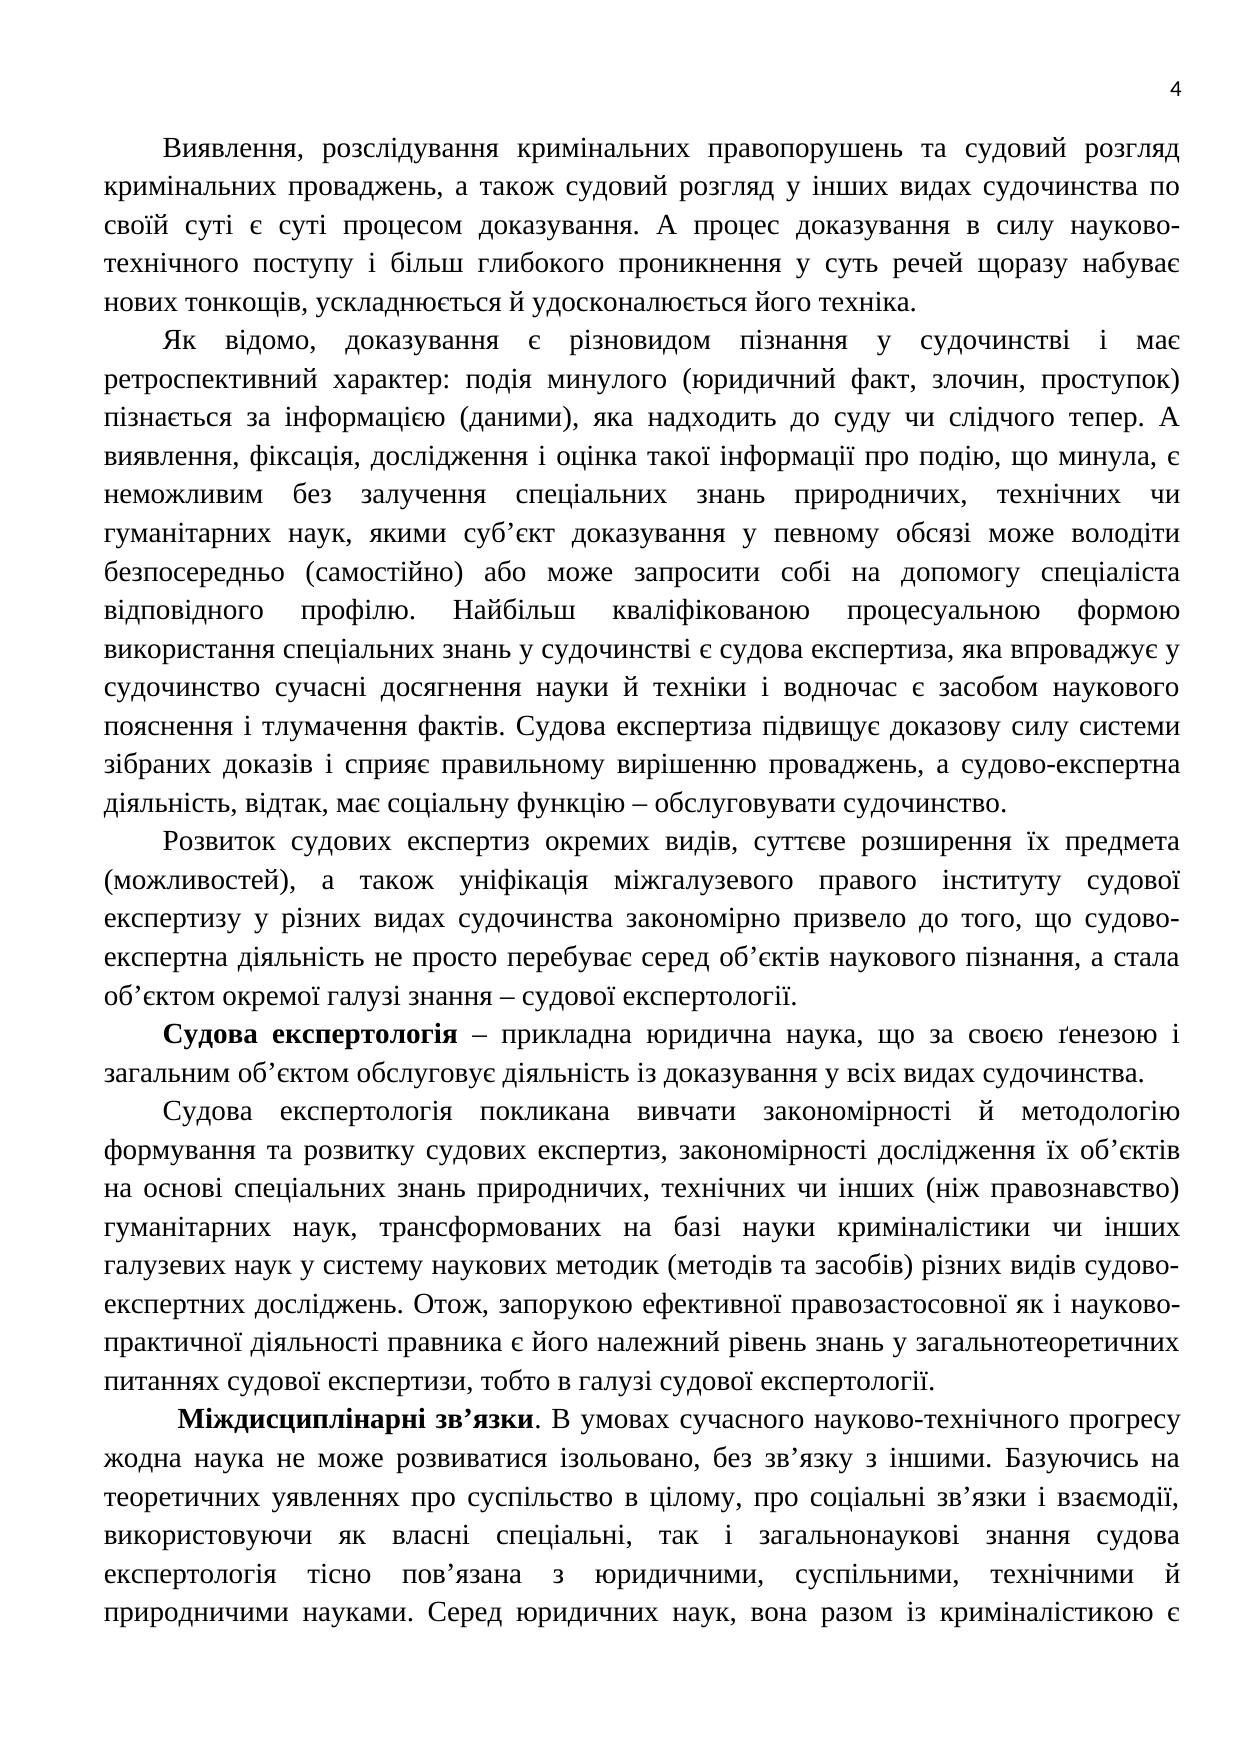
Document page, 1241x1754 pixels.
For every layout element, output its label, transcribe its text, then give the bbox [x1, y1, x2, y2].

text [103, 1402, 1181, 1628]
text Виявлення, розслідування кримінальних правопорушень та судовий розгляд кримінальних проваджень, а також судовий розгляд у інших видах судочинства по своїй суті є суті процесом доказування. А процес доказування в силу науково-технічного поступу і більш глибокого проникнення у суть речей щоразу набуває нових тонкощів, ускладнюється й удосконалюється його техніка. [103, 130, 1181, 317]
text Як відомо, доказування є різновидом пізнання у судочинстві і має ретроспективний характер: подія минулого (юридичний факт, злочин, проступок) пізнається за інформацією (даними), яка надходить до суду чи слідчого тепер. А виявлення, фіксація, дослідження і оцінка такої інформації про подію, що минула, є неможливим без залучення спеціальних знань природничих, технічних чи гуманітарних наук, якими суб’єкт доказування у певному обсязі може володіти безпосередньо (самостійно) або може запросити собі на допомогу спеціаліста відповідного профілю. Найбільш кваліфікованою процесуальною формою використання спеціальних знань у судочинстві є судова експертиза, яка впроваджує у судочинство сучасні досягнення науки й техніки і водночас є засобом наукового пояснення і тлумачення фактів. Судова експертиза підвищує доказову силу системи зібраних доказів і сприяє правильному вирішенню проваджень, а судово-експертна діяльність, відтак, має соціальну функцію – обслуговувати судочинство. [103, 322, 1181, 818]
text Судова експертологія покликана вивчати закономірності й методологію формування та розвитку судових експертиз, закономірності дослідження їх об’єктів на основі спеціальних знань природничих, технічних чи інших (ніж правознавство) гуманітарних наук, трансформованих на базі науки криміналістики чи інших галузевих наук у систему наукових методик (методів та засобів) різних видів судово-експертних досліджень. Отож, запорукою ефективної правозастосовної як і науково-практичної діяльності правника є його належний рівень знань у загальнотеоретичних питаннях судової експертизи, тобто в галузі судової експертології. [103, 1093, 1181, 1397]
text Розвиток судових експертиз окремих видів, суттєве розширення їх предмета (можливостей), а також уніфікація міжгалузевого правого інституту судової експертизу у різних видах судочинства закономірно призвело до того, що судово-експертна діяльність не просто перебуває серед об’єктів наукового пізнання, а стала об’єктом окремої галузі знання – судової експертології. [103, 823, 1181, 1011]
text Судова експертологія – прикладна юридична наука, що за своєю ґенезою і загальним об’єктом обслуговує діяльність із доказування у всіх видах судочинства. [103, 1016, 1181, 1088]
